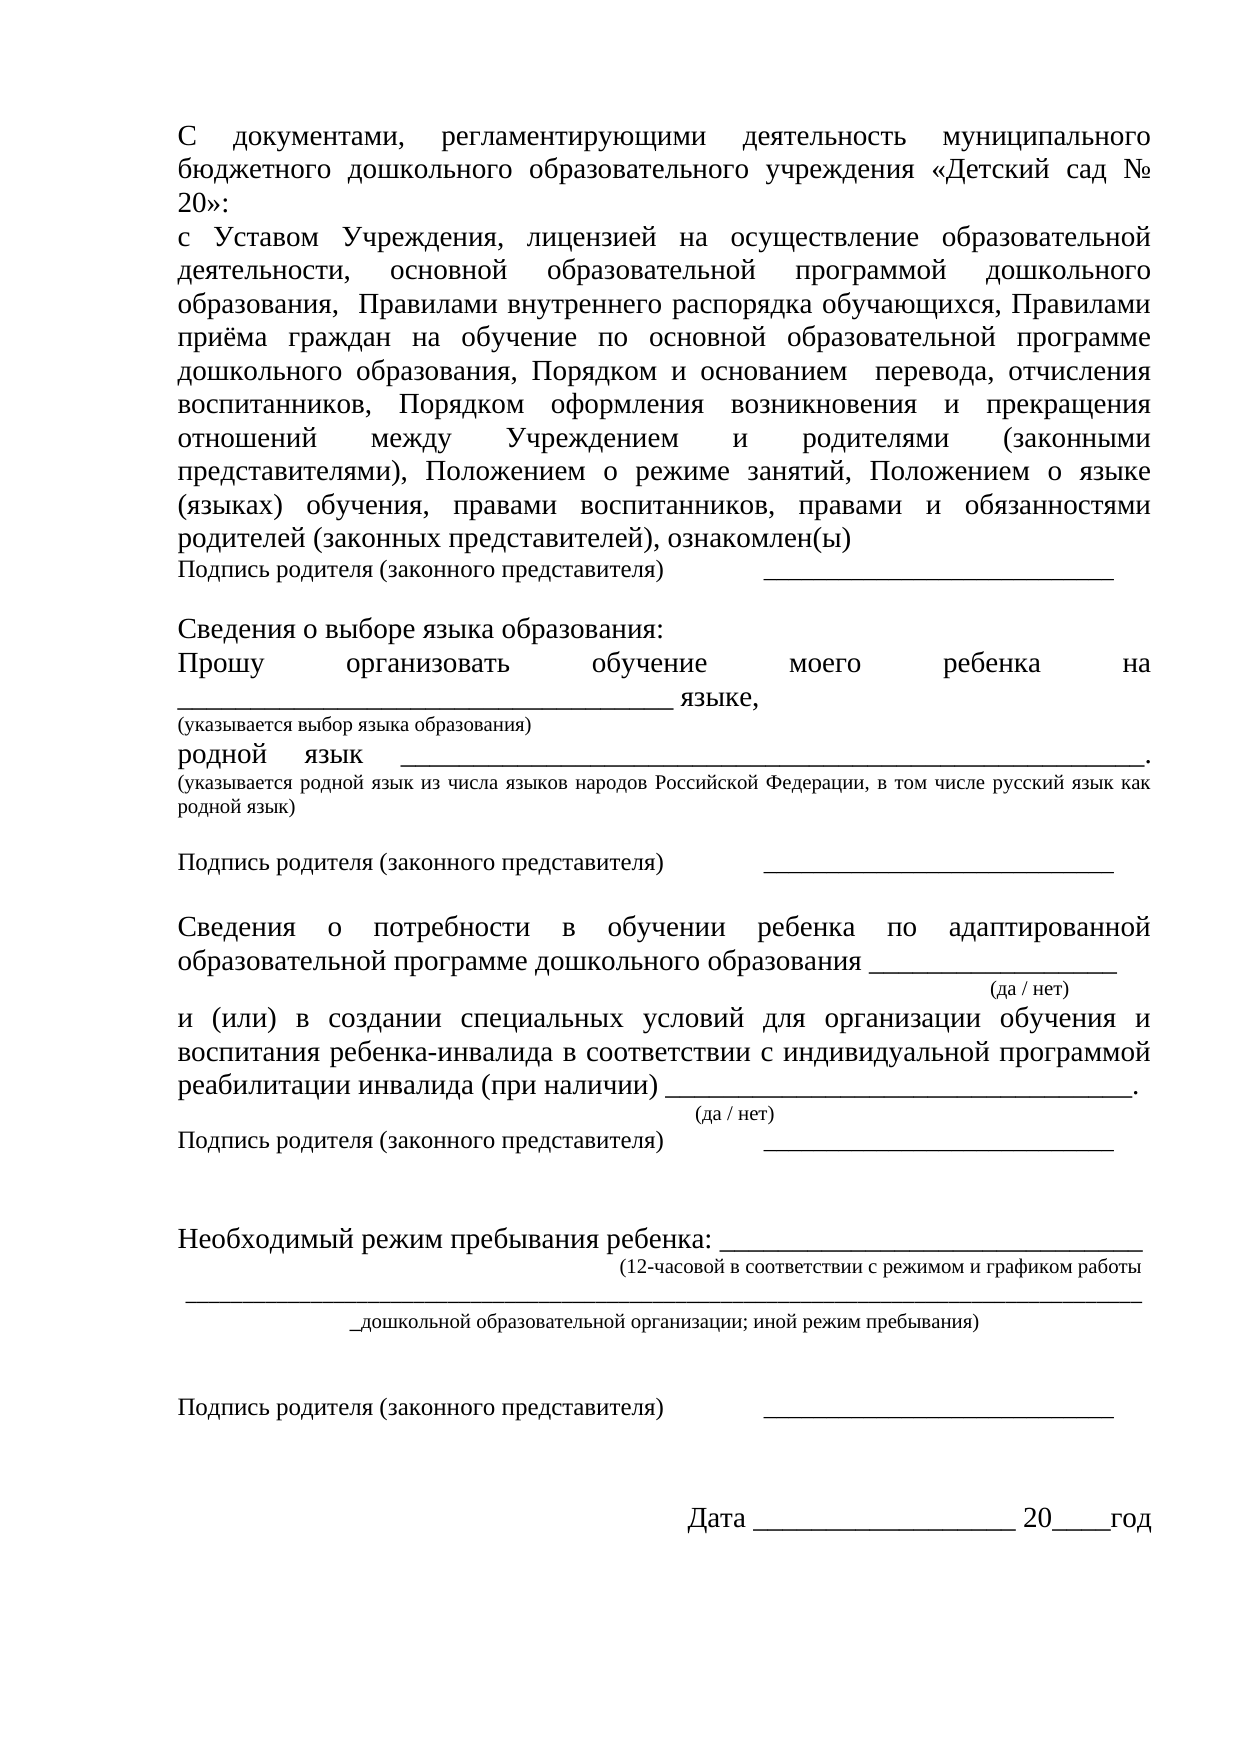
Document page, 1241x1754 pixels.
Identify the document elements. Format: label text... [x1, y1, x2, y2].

text Подпись родителя (законного представителя) ____________________________ [177, 847, 1152, 876]
text и (или) в создании специальных условий для организации обучения и воспитания ребенка-инвалида в соответствии с индивидуальной программой реабилитации инвалида (при наличии) ________________________________. [177, 1000, 1152, 1101]
text Дата __________________ 20____год [177, 1500, 1152, 1534]
text _____________________________________________________________________________________дошкольной образовательной организации; иной режим пребывания) [177, 1278, 1152, 1334]
text С документами, регламентирующими деятельность муниципального бюджетного дошкольного образовательного учреждения «Детский сад № 20»: [177, 118, 1152, 219]
text (да / нет) [177, 1101, 1152, 1125]
text с Уставом Учреждения, лицензией на осуществление образовательной деятельности, основной образовательной программой дошкольного образования, Правилами внутреннего распорядка обучающихся, Правилами приёма граждан на обучение по основной образовательной программе дошкольного образования, Порядком и основанием перевода, отчисления воспитанников, Порядком оформления возникновения и прекращения отношений между Учреждением и родителями (законными представителями), Положением о режиме занятий, Положением о языке (языках) обучения, правами воспитанников, правами и обязанностями родителей (законных представителей), ознакомлен(ы) [177, 219, 1152, 554]
text Сведения о потребности в обучении ребенка по адаптированной образовательной программе дошкольного образования _________________ [177, 909, 1152, 976]
text Сведения о выборе языка образования: [177, 612, 1152, 645]
text Прошу организовать обучение моего ребенка на __________________________________ языке, [177, 645, 1152, 712]
text (12-часовой в соответствии с режимом и графиком работы [177, 1254, 1152, 1278]
text (указывается выбор языка образования) [177, 712, 1152, 736]
text (да / нет) [177, 976, 1152, 1000]
text Подпись родителя (законного представителя) ____________________________ [177, 554, 1152, 583]
text Подпись родителя (законного представителя) ____________________________ [177, 1125, 1152, 1154]
text Необходимый режим пребывания ребенка: _____________________________ [177, 1221, 1152, 1254]
text родной язык ___________________________________________________. (указывается родной язык из числа языков народов Российской Федерации, в том числе русский язык как родной язык) [177, 736, 1152, 818]
text Подпись родителя (законного представителя) ____________________________ [177, 1392, 1152, 1421]
